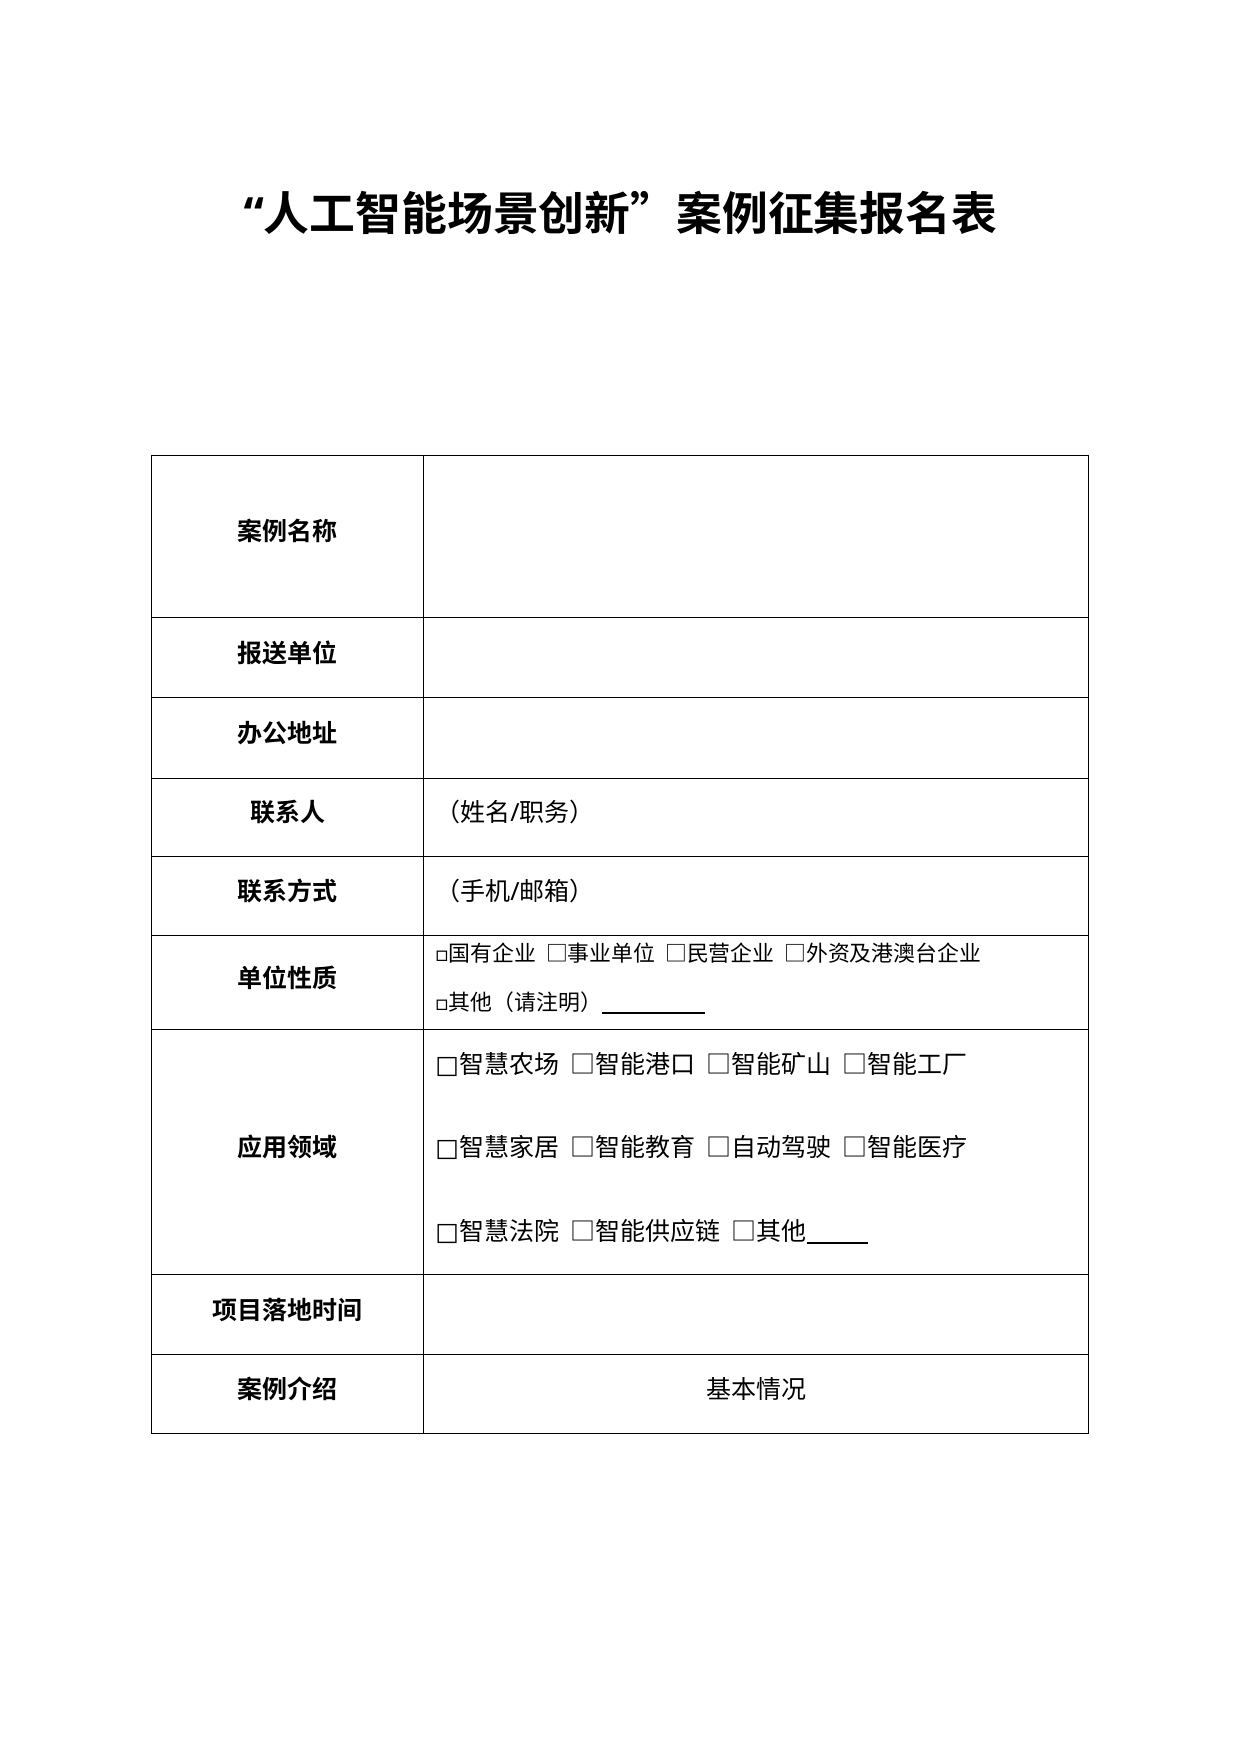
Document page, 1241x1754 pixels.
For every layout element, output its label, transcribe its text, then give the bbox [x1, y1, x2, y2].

table_header 案例名称 [152, 456, 423, 617]
table_cell □智慧农场 □智能港口 □智能矿山 □智能工厂 □智慧家居 □智能教育 □自动驾驶 □智能医疗 □智慧法院 □智能供应链 □其他 [424, 1030, 1088, 1274]
table_cell 案例介绍 [152, 1355, 423, 1433]
table_cell 单位性质 [152, 936, 423, 1029]
table_cell （姓名/职务） [424, 779, 1088, 856]
table_cell 基本情况 [424, 1355, 1088, 1433]
table_cell [424, 1275, 1088, 1354]
table_cell 应用领域 [152, 1030, 423, 1274]
table_cell [424, 618, 1088, 697]
text “人工智能场景创新”案例征集报名表 [187, 162, 1053, 259]
table_cell 报送单位 [152, 618, 423, 697]
table_cell [424, 698, 1088, 777]
table_cell （手机/邮箱） [424, 857, 1088, 934]
table_cell 联系方式 [152, 857, 423, 934]
table_cell 办公地址 [152, 698, 423, 777]
table_header [424, 456, 1088, 617]
table_cell 联系人 [152, 779, 423, 856]
table_cell □国有企业 □事业单位 □民营企业 □外资及港澳台企业 □其他（请注明） [424, 936, 1088, 1029]
table_cell 项目落地时间 [152, 1275, 423, 1354]
